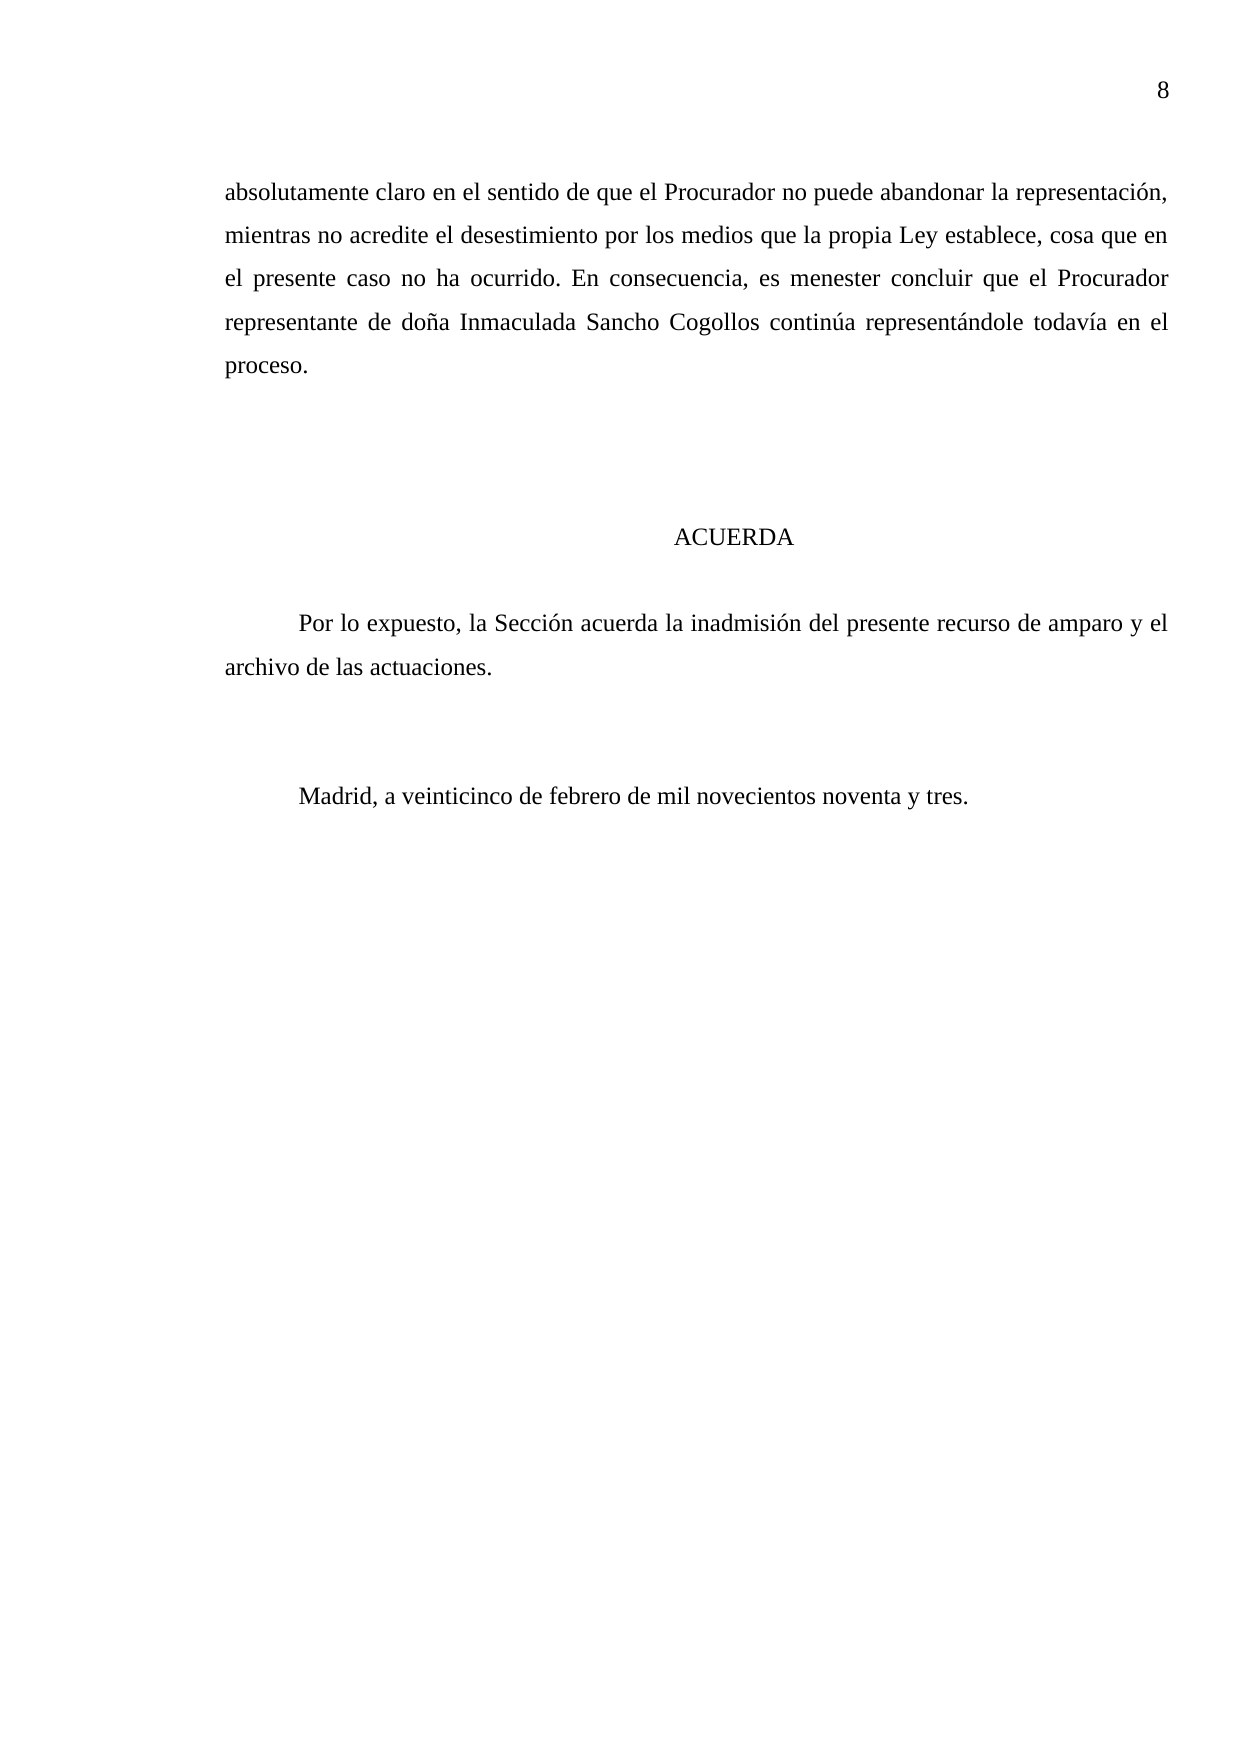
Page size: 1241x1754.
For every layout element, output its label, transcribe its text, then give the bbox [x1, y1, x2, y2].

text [224, 177, 1169, 378]
text Madrid, a veinticinco de febrero de mil novecientos noventa y tres. [224, 781, 1169, 810]
text Por lo expuesto, la Sección acuerda la inadmisión del presente recurso de amparo y el archivo de las actuaciones. [224, 608, 1169, 680]
text ACUERDA [224, 522, 1169, 551]
